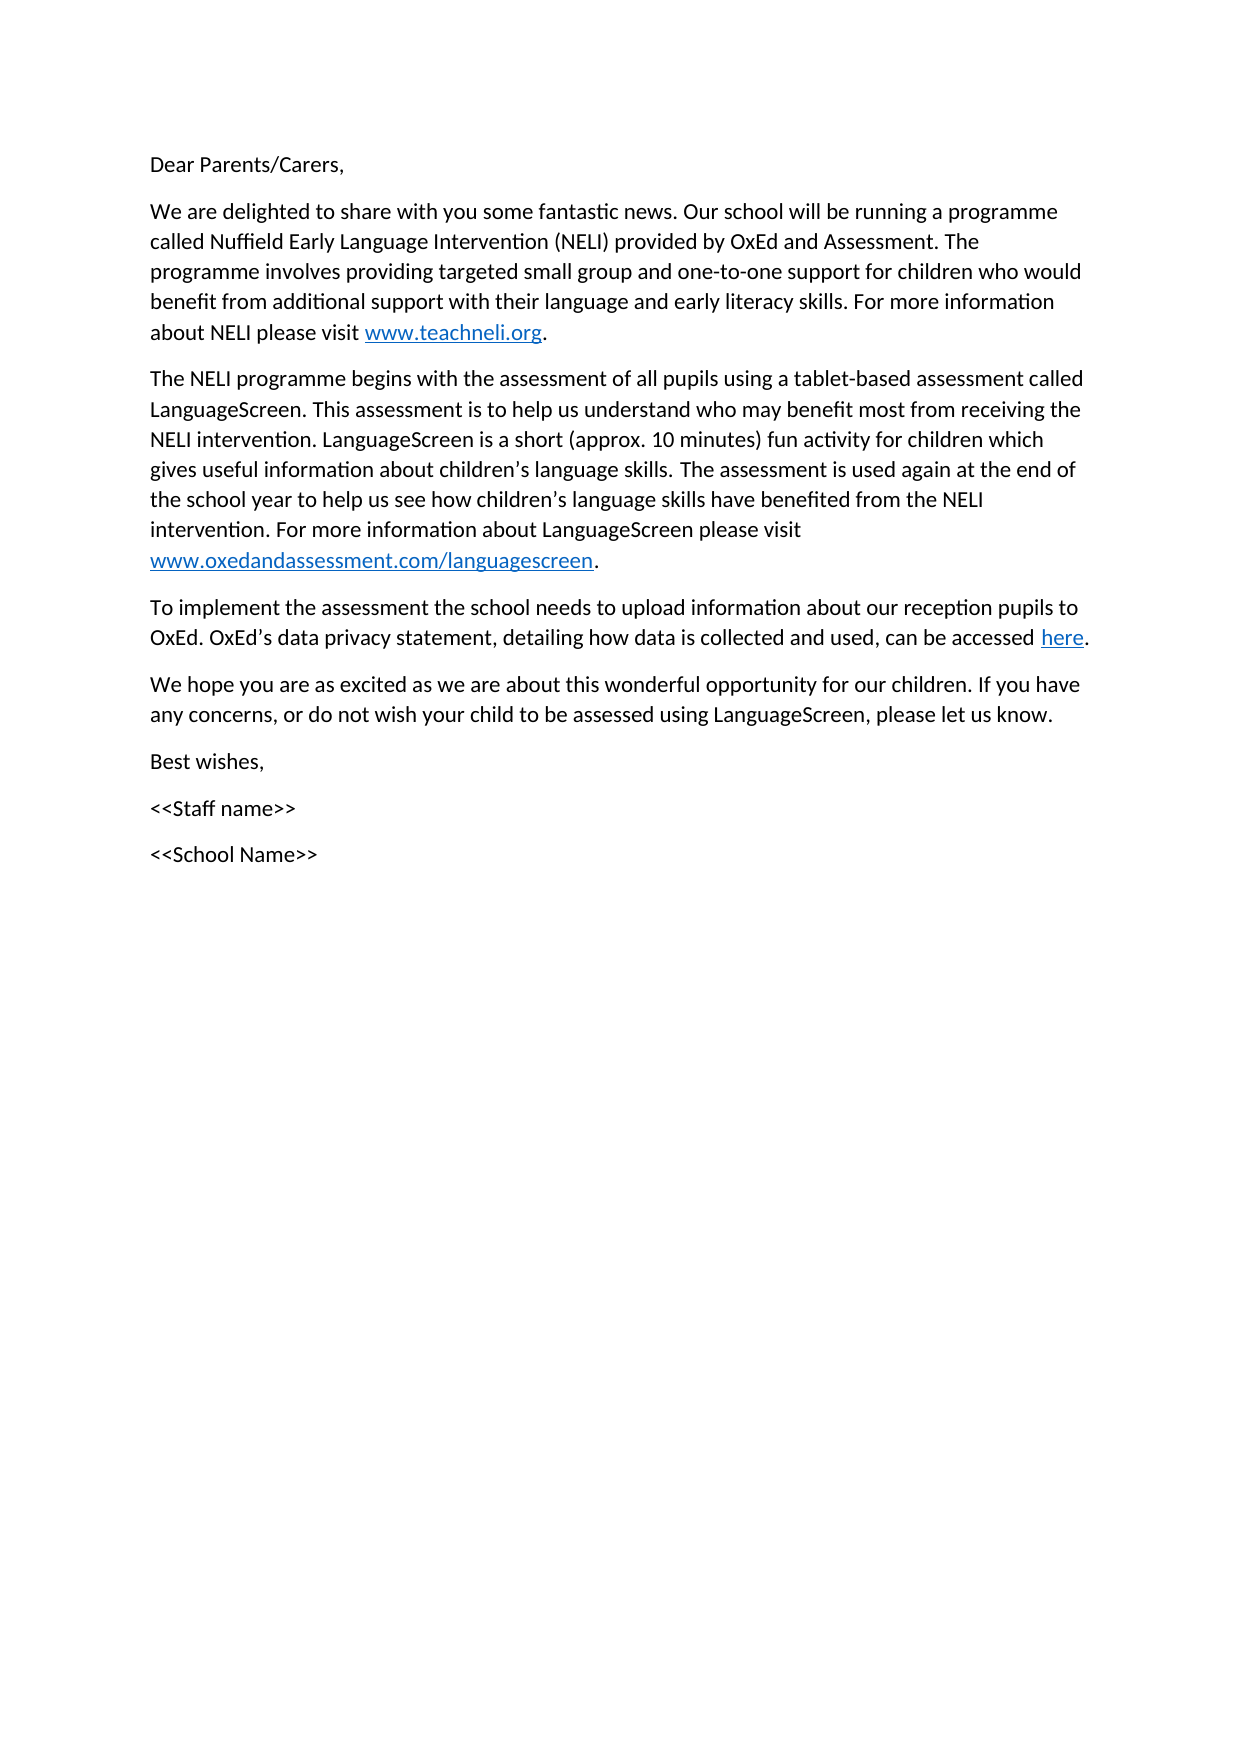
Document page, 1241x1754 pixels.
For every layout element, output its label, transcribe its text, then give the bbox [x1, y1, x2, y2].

text Dear Parents/Carers, [150, 150, 1090, 178]
text <<Staff name>> [150, 794, 1090, 822]
text The NELI programme begins with the assessment of all pupils using a tablet-based assessment called LanguageScreen. This assessment is to help us understand who may benefit most from receiving the NELI intervention. LanguageScreen is a short (approx. 10 minutes) fun activity for children which gives useful information about children’s language skills. The assessment is used again at the end of the school year to help us see how children’s language skills have benefited from the NELI intervention. For more information about LanguageScreen please visit www.oxedandassessment.com/languagescreen. [150, 364, 1090, 574]
text To implement the assessment the school needs to upload information about our reception pupils to OxEd. OxEd’s data privacy statement, detailing how data is collected and used, can be accessed here. [150, 593, 1090, 651]
text We are delighted to share with you some fantastic news. Our school will be running a programme called Nuffield Early Language Intervention (NELI) provided by OxEd and Assessment. The programme involves providing targeted small group and one-to-one support for children who would benefit from additional support with their language and early literacy skills. For more information about NELI please visit www.teachneli.org. [150, 197, 1090, 346]
text <<School Name>> [150, 841, 1090, 869]
text Best wishes, [150, 747, 1090, 775]
text We hope you are as excited as we are about this wonderful opportunity for our children. If you have any concerns, or do not wish your child to be assessed using LanguageScreen, please let us know. [150, 670, 1090, 728]
